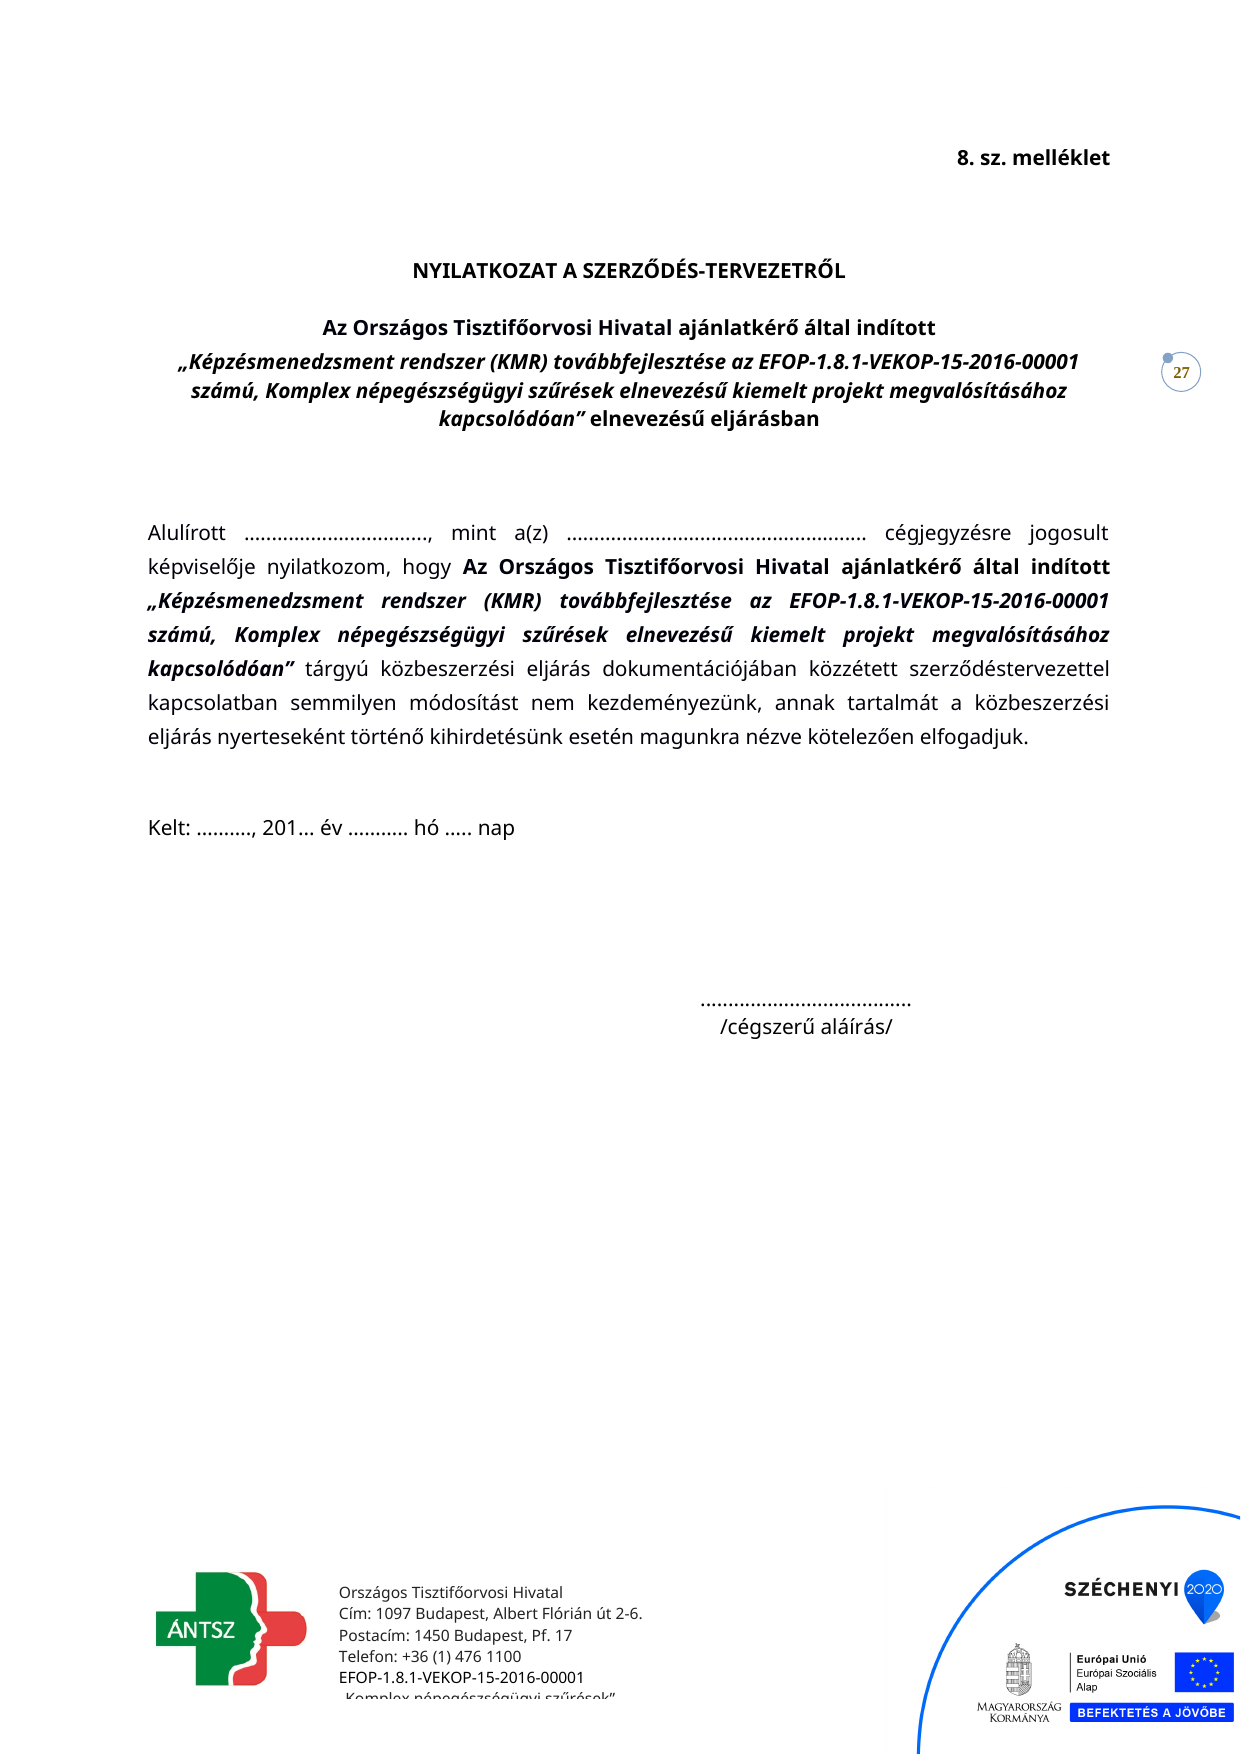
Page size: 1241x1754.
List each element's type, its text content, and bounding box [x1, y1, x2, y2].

text ...................................... [502, 984, 1110, 1012]
picture [147, 1560, 314, 1695]
text NYILATKOZAT A SZERZŐDÉS-TERVEZETRŐL [148, 256, 1110, 285]
text Kelt: ………., 201... év ……….. hó ….. nap [148, 813, 1110, 842]
picture [883, 1485, 1241, 1754]
text „Képzésmenedzsment rendszer (KMR) továbbfejlesztése az EFOP-1.8.1-VEKOP-15-2016-00001 számú, Komplex népegészségügyi szűrések elnevezésű kiemelt projekt megvalósításához kapcsolódóan” elnevezésű eljárásban [148, 347, 1110, 433]
text 8. sz. melléklet [148, 143, 1110, 171]
text Alulírott .…............................., mint a(z) .….................................................. cégjegyzésre jogosult képviselője nyilatkozom, hogy Az Országos Tisztifőorvosi Hivatal ajánlatkérő által indított „Képzésmenedzsment rendszer (KMR) továbbfejlesztése az EFOP-1.8.1-VEKOP-15-2016-00001 számú, Komplex népegészségügyi szűrések elnevezésű kiemelt projekt megvalósításához kapcsolódóan” tárgyú közbeszerzési eljárás dokumentációjában közzétett szerződéstervezettel kapcsolatban semmilyen módosítást nem kezdeményezünk, annak tartalmát a közbeszerzési eljárás nyerteseként történő kihirdetésünk esetén magunkra nézve kötelezően elfogadjuk. [148, 518, 1110, 751]
text Az Országos Tisztifőorvosi Hivatal ajánlatkérő által indított [148, 313, 1110, 342]
text /cégszerű aláírás/ [502, 1012, 1110, 1041]
